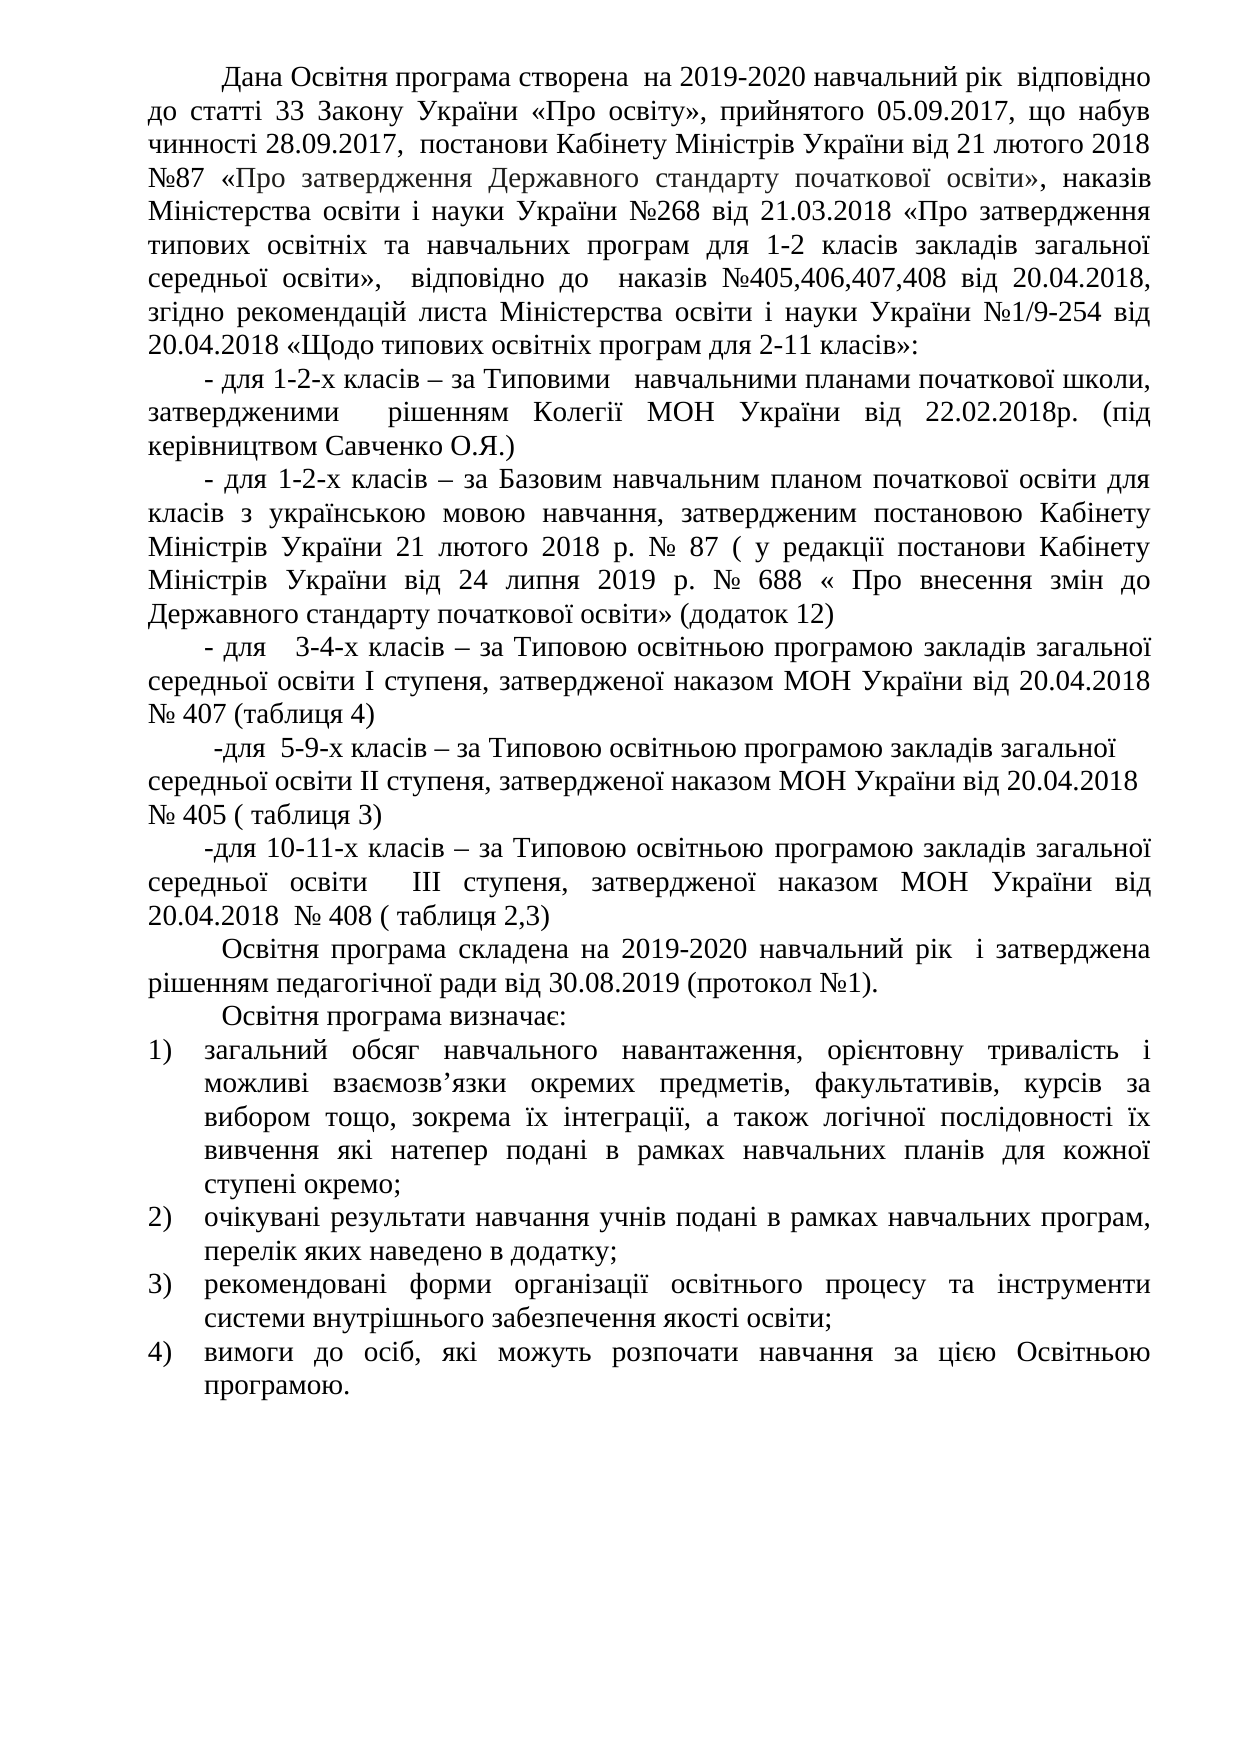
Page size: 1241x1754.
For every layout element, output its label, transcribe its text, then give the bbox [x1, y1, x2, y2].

list вимоги до осіб, які можуть розпочати навчання за цією Освітньою програмою. [148, 1334, 1152, 1401]
text - для 3-4-х класів – за Типовою освітньою програмою закладів загальної середньої освіти І ступеня, затвердженої наказом МОН України від 20.04.2018 № 407 (таблиця 4) [148, 629, 1152, 730]
text - для 1-2-х класів – за Типовими навчальними планами початкової школи, затвердженими рішенням Колегії МОН України від 22.02.2018р. (під керівництвом Савченко О.Я.) [148, 361, 1152, 462]
text Освітня програма визначає: [148, 998, 1152, 1032]
text -для 5-9-х класів – за Типовою освітньою програмою закладів загальної середньої освіти ІІ ступеня, затвердженої наказом МОН України від 20.04.2018 № 405 ( таблиця 3) [148, 730, 1152, 831]
list загальний обсяг навчального навантаження, орієнтовну тривалість і можливі взаємозв’язки окремих предметів, факультативів, курсів за вибором тощо, зокрема їх інтеграції, а також логічної послідовності їх вивчення які натепер подані в рамках навчальних планів для кожної ступені окремо; [148, 1032, 1152, 1199]
text - для 1-2-х класів – за Базовим навчальним планом початкової освіти для класів з українською мовою навчання, затвердженим постановою Кабінету Міністрів України 21 лютого 2018 р. № 87 ( у редакції постанови Кабінету Міністрів України від 24 липня 2019 р. № 688 « Про внесення змін до Державного стандарту початкової освіти» (додаток 12) [148, 462, 1152, 629]
list очікувані результати навчання учнів подані в рамках навчальних програм, перелік яких наведено в додатку; [148, 1199, 1152, 1267]
text Дана Освітня програма створена на 2019-2020 навчальний рік відповідно до статті 33 Закону України «Про освіту», прийнятого 05.09.2017, що набув чинності 28.09.2017, постанови Кабінету Міністрів України від 21 лютого 2018 №87 «Про затвердження Державного стандарту початкової освіти», наказів Міністерства освіти і науки України №268 від 21.03.2018 «Про затвердження типових освітніх та навчальних програм для 1-2 класів закладів загальної середньої освіти», відповідно до наказів №405,406,407,408 від 20.04.2018, згідно рекомендацій листа Міністерства освіти і науки України №1/9-254 від 20.04.2018 «Щодо типових освітніх програм для 2-11 класів»: [148, 59, 1152, 361]
text -для 10-11-х класів – за Типовою освітньою програмою закладів загальної середньої освіти ІІІ ступеня, затвердженої наказом МОН України від 20.04.2018 № 408 ( таблиця 2,3) [148, 831, 1152, 931]
text Освітня програма складена на 2019-2020 навчальний рік і затверджена рішенням педагогічної ради від 30.08.2019 (протокол №1). [148, 931, 1152, 998]
list рекомендовані форми організації освітнього процесу та інструменти системи внутрішнього забезпечення якості освіти; [148, 1267, 1152, 1334]
